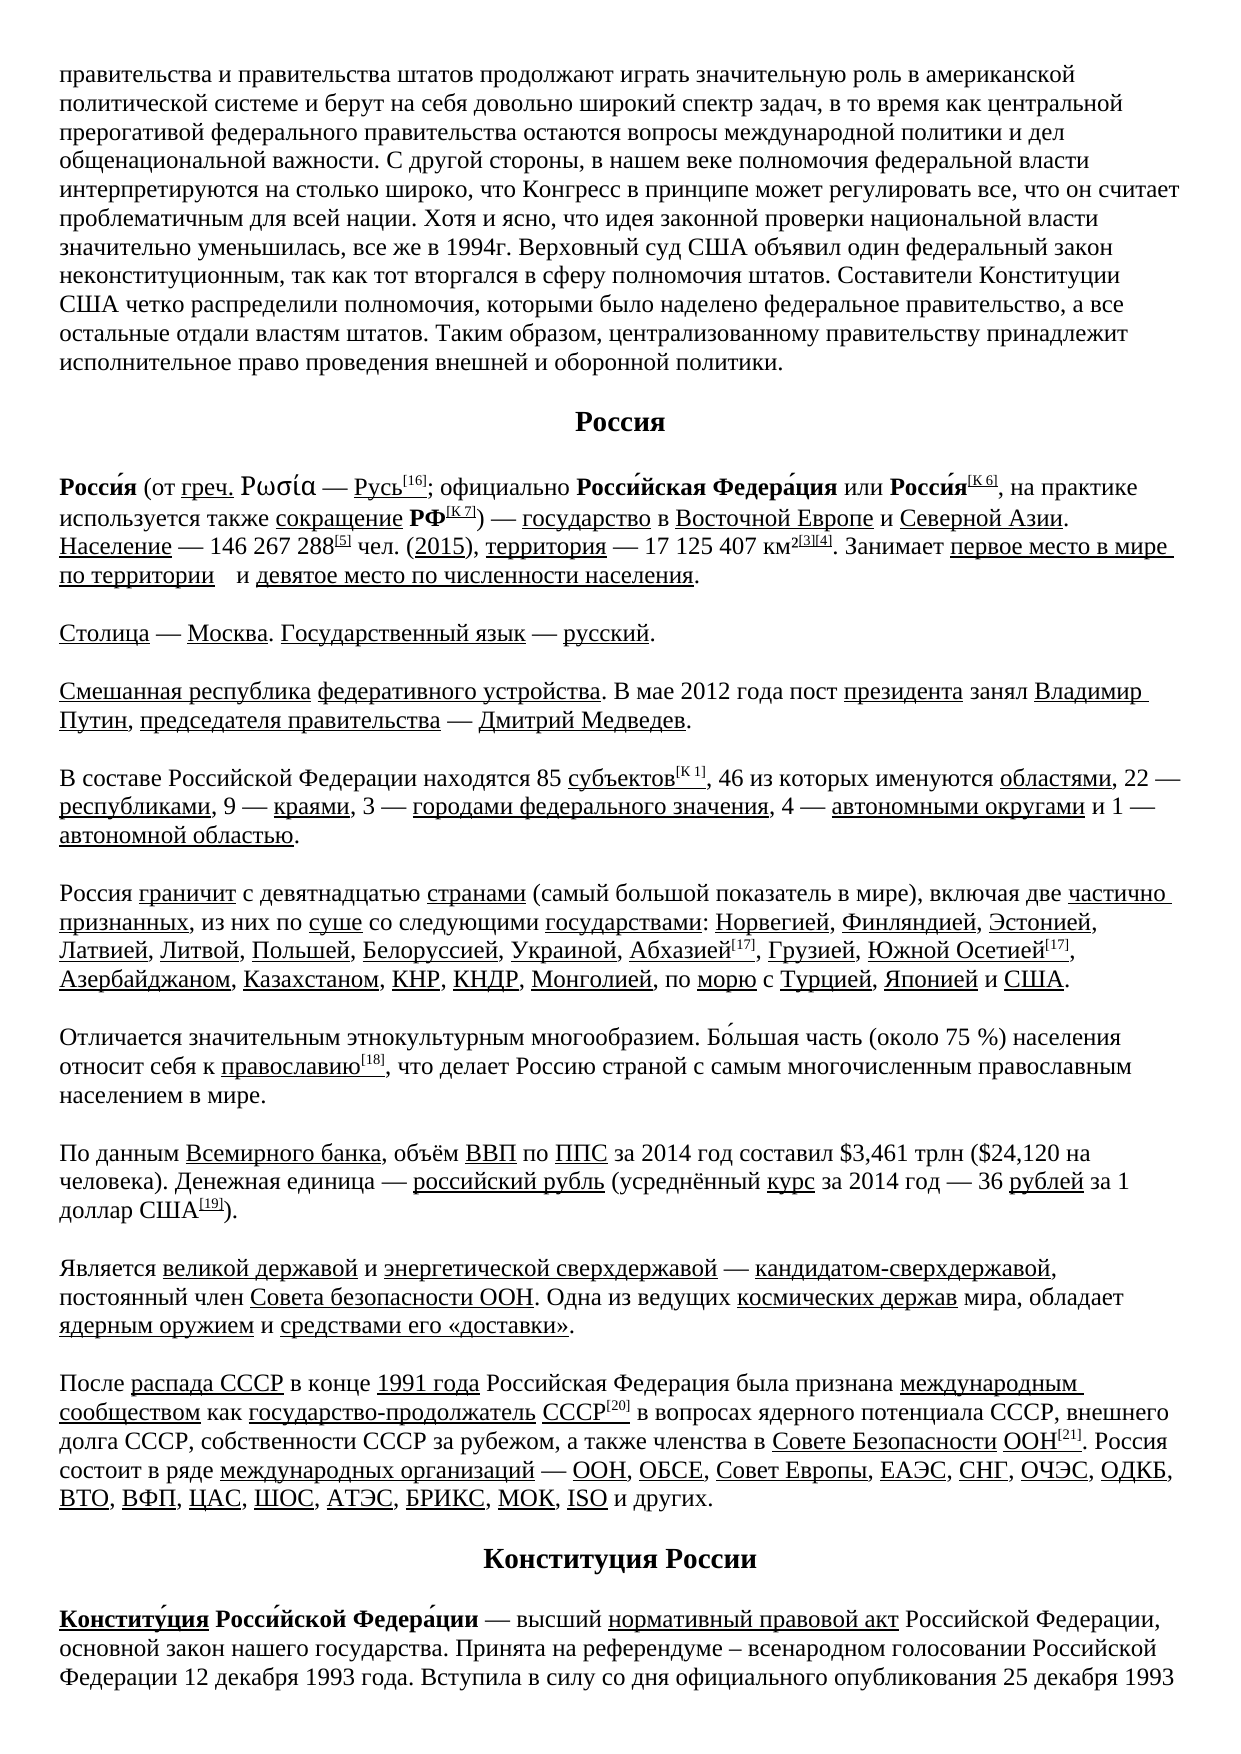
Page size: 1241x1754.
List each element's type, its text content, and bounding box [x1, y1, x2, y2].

text Росси́я (от греч. Ρωσία — Русь[16]; официально Росси́йская Федера́ция или Росси́я[К 6], на практике используется также сокращение РФ[К 7]) — государство в Восточной Европе и Северной Азии. Население — 146 267 288[5] чел. (2015), территория — 17 125 407 км²[3][4]. Занимает первое место в мире по территории и девятое место по численности населения. [59, 467, 1181, 589]
text По данным Всемирного банка, объём ВВП по ППС за 2014 год составил $3,461 трлн ($24,120 на человека). Денежная единица — российский рубль (усреднённый курс за 2014 год — 36 рублей за 1 доллар США[19]). [59, 1138, 1181, 1224]
text Столица — Москва. Государственный язык — русский. [59, 618, 1181, 647]
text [59, 1604, 1181, 1690]
text В составе Российской Федерации находятся 85 субъектов[К 1], 46 из которых именуются областями, 22 — республиками, 9 — краями, 3 — городами федерального значения, 4 — автономными округами и 1 — автономной областью. [59, 763, 1181, 849]
text Россия [59, 404, 1181, 438]
text Является великой державой и энергетической сверхдержавой — кандидатом-сверхдержавой, постоянный член Совета безопасности ООН. Одна из ведущих космических держав мира, обладает ядерным оружием и средствами его «доставки». [59, 1253, 1181, 1339]
text Отличается значительным этнокультурным многообразием. Бо́льшая часть (около 75 %) населения относит себя к православию[18], что делает Россию страной с самым многочисленным православным населением в мире. [59, 1022, 1181, 1108]
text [59, 59, 1181, 375]
text Смешанная республика федеративного устройства. В мае 2012 года пост президента занял Владимир Путин, председателя правительства — Дмитрий Медведев. [59, 676, 1181, 733]
text Россия граничит с девятнадцатью странами (самый большой показатель в мире), включая две частично признанных, из них по суше со следующими государствами: Норвегией, Финляндией, Эстонией, Латвией, Литвой, Польшей, Белоруссией, Украиной, Абхазией[17], Грузией, Южной Осетией[17], Азербайджаном, Казахстаном, КНР, КНДР, Монголией, по морю с Турцией, Японией и США. [59, 878, 1181, 993]
text Конституция России [59, 1541, 1181, 1575]
text После распада СССР в конце 1991 года Российская Федерация была признана международным сообществом как государство-продолжатель СССР[20] в вопросах ядерного потенциала СССР, внешнего долга СССР, собственности СССР за рубежом, а также членства в Совете Безопасности ООН[21]. Россия состоит в ряде международных организаций — ООН, ОБСЕ, Совет Европы, ЕАЭС, СНГ, ОЧЭС, ОДКБ, ВТО, ВФП, ЦАС, ШОС, АТЭС, БРИКС, МОК, ISO и других. [59, 1368, 1181, 1512]
